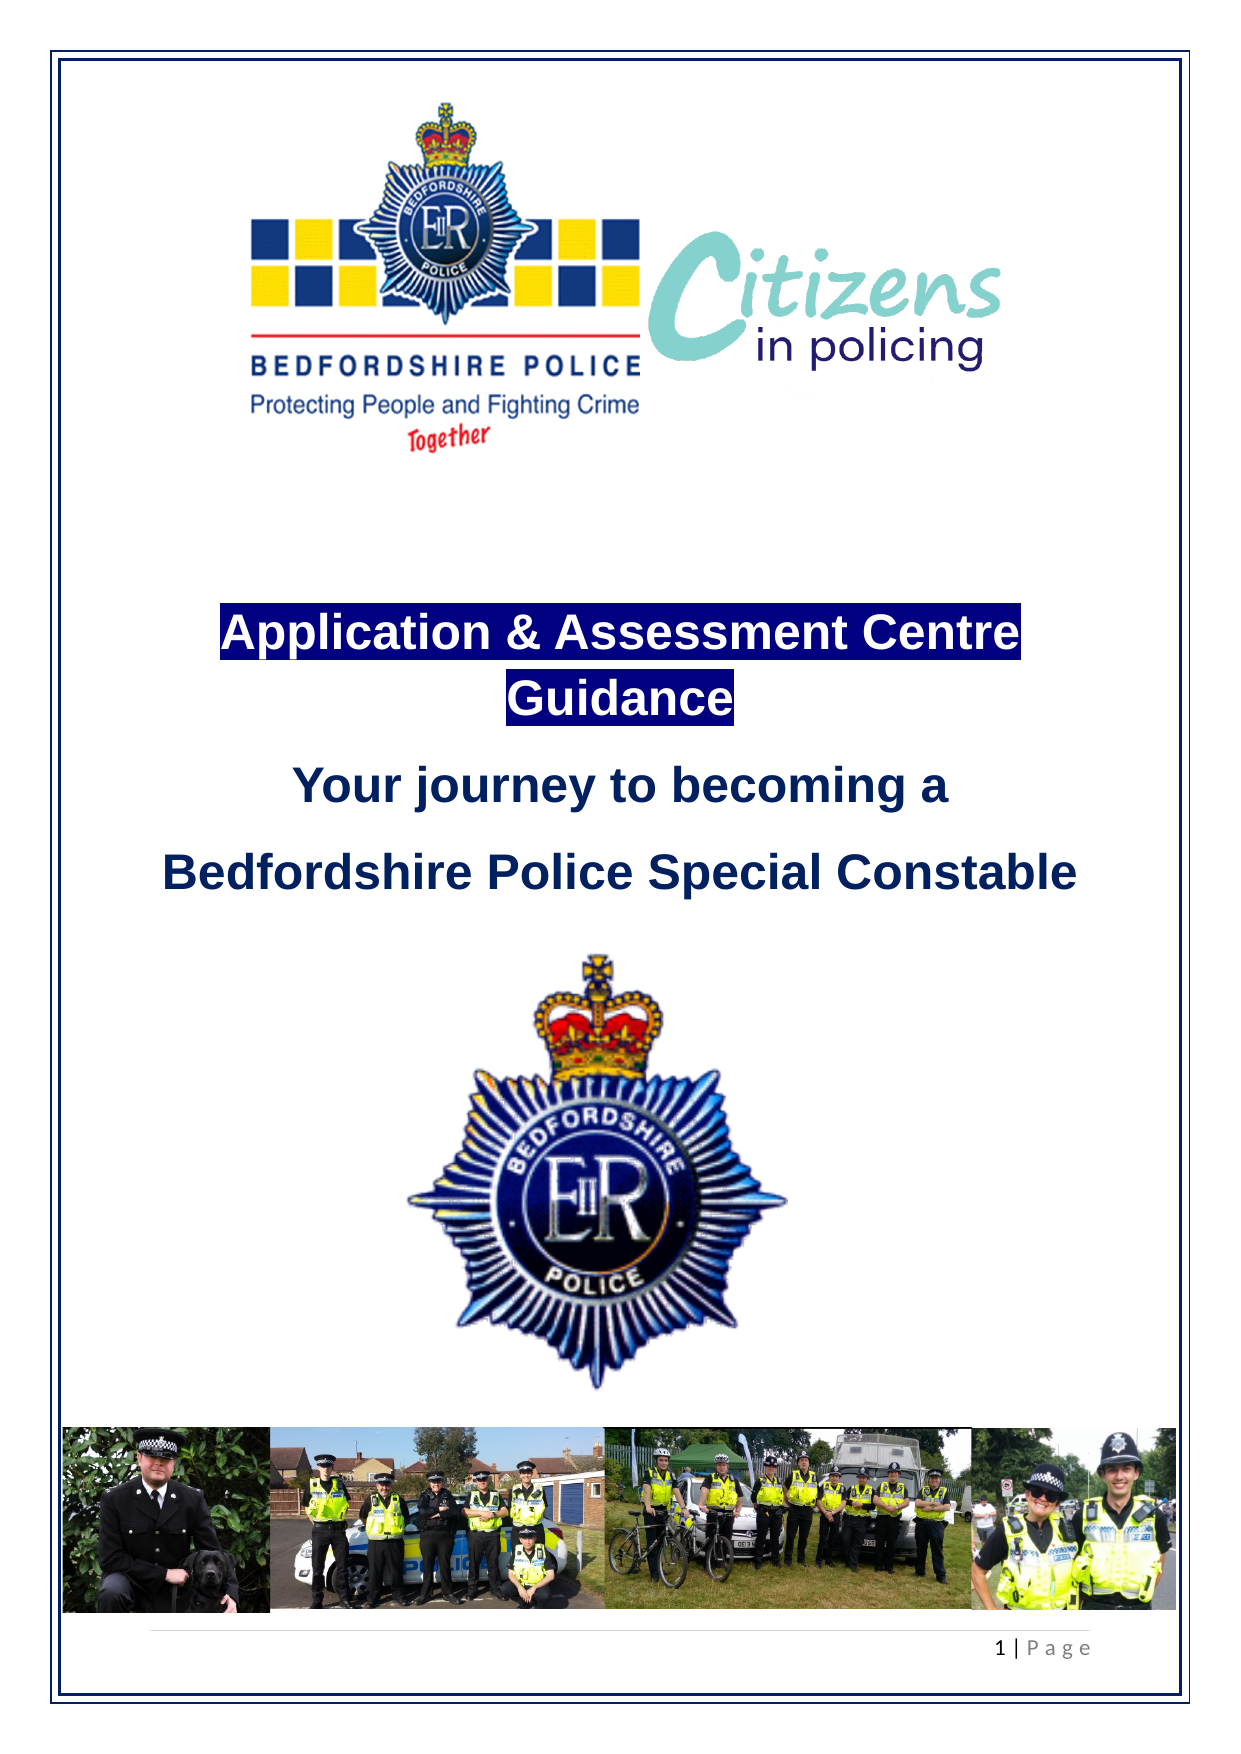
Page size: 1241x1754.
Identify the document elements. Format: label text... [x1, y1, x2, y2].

text Bedfordshire Police Special Constable [150, 842, 1090, 900]
text Application & Assessment Centre Guidance [150, 602, 1090, 726]
picture [406, 932, 788, 1409]
picture [62, 1427, 1176, 1613]
text Your journey to becoming a [150, 755, 1090, 813]
picture [250, 100, 1008, 457]
